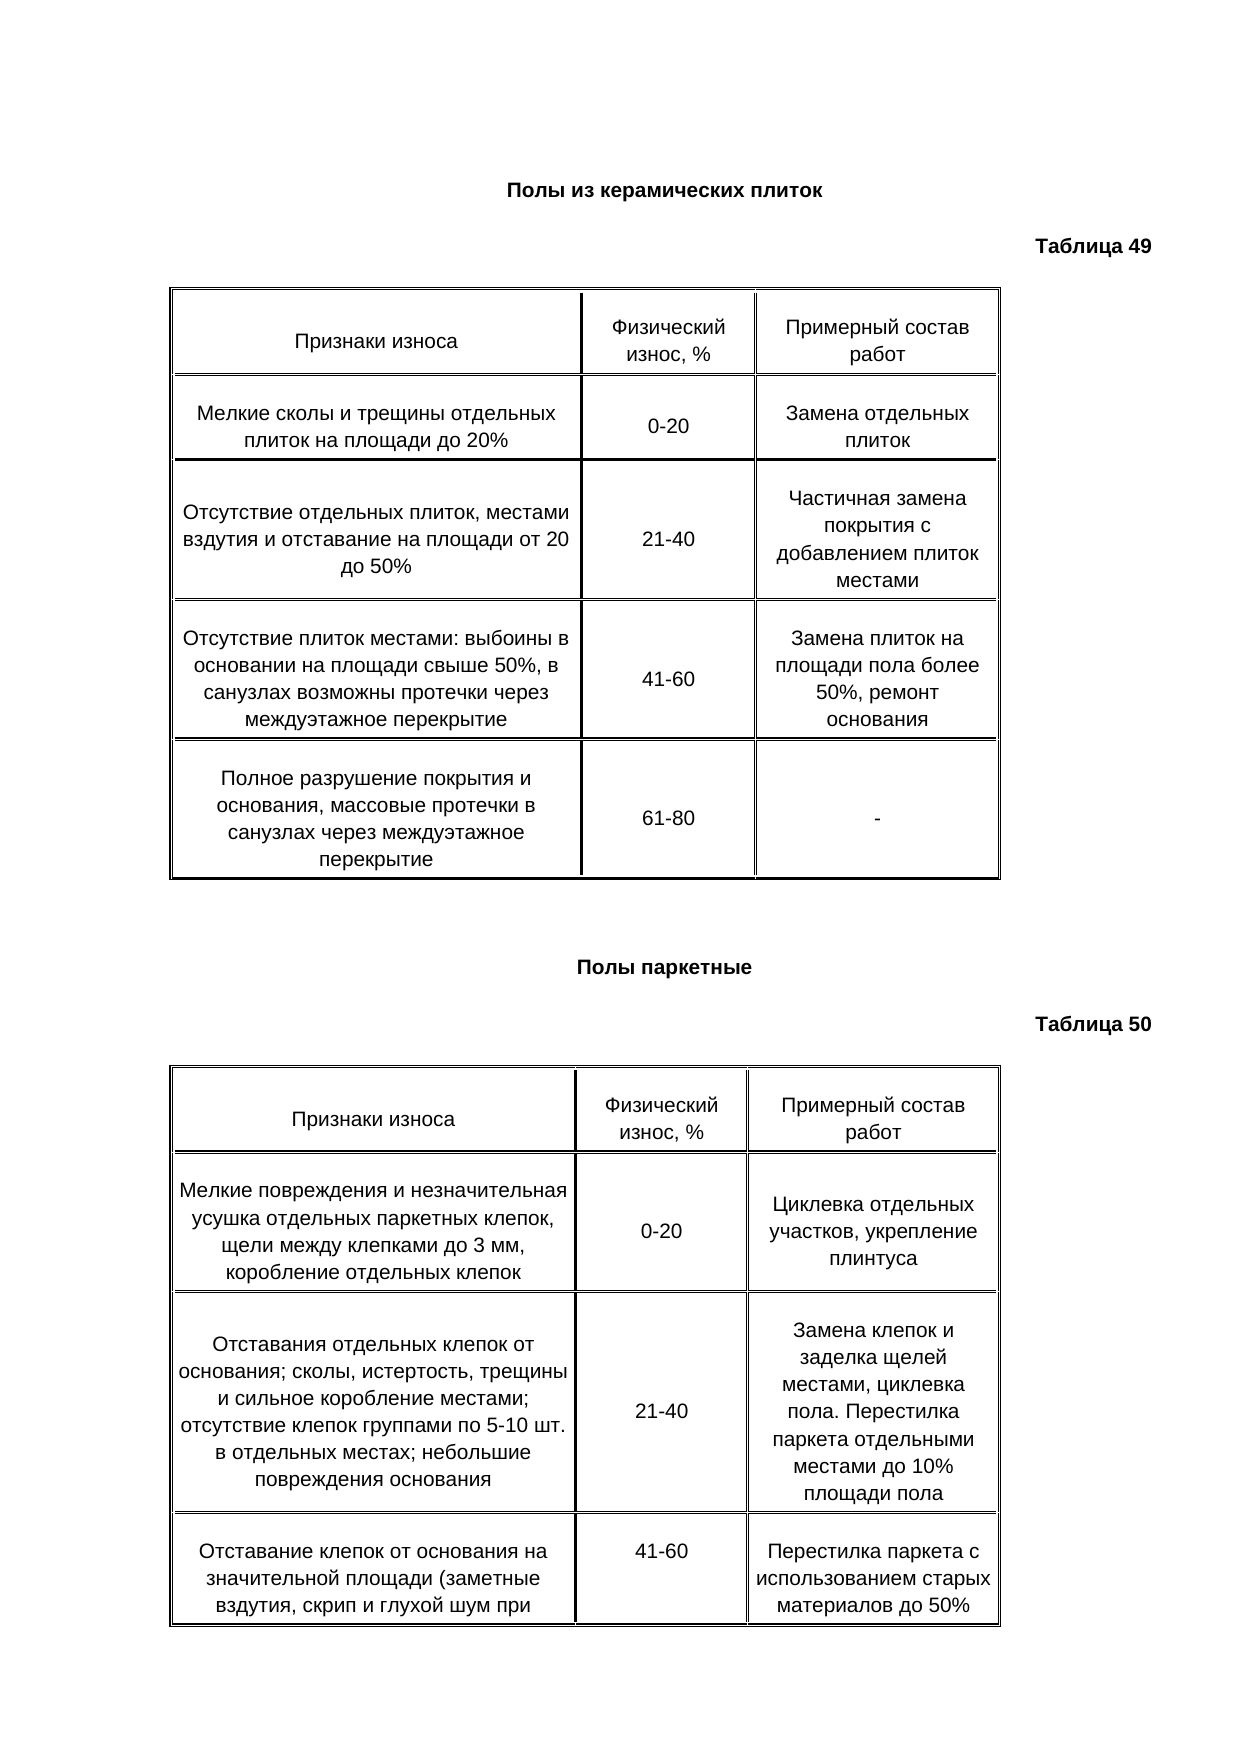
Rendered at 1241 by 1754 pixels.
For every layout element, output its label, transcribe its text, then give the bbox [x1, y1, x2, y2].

table_header Примерный состав работ [756, 290, 998, 372]
table_cell Частичная замена покрытия с добавлением плиток местами [757, 458, 999, 598]
table_cell Отставания отдельных клепок от основания; сколы, истертость, трещины и сильное коробление местами; отсутствие клепок группами по 5-10 шт. в отдельных местах; небольшие повреждения основания [171, 1290, 575, 1511]
table_header Признаки износа [173, 290, 581, 372]
table_cell 21-40 [583, 461, 754, 598]
table_cell 41-60 [575, 1514, 747, 1623]
table_cell Мелкие сколы и трещины отдельных плиток на площади до 20% [173, 373, 580, 458]
table_cell Циклевка отдельных участков, укрепление плинтуса [749, 1150, 998, 1290]
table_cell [748, 1511, 999, 1623]
table_cell 21-40 [577, 1293, 746, 1511]
table_cell 61-80 [581, 741, 756, 877]
text Полы из керамических плиток [177, 174, 1152, 201]
table_cell - [756, 737, 998, 877]
table_header Физический износ, % [581, 290, 756, 372]
table_header Физический износ, % [575, 1068, 747, 1150]
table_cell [171, 1511, 575, 1623]
text Таблица 49 [177, 231, 1152, 258]
table_header Признаки износа [173, 1068, 575, 1150]
table_cell Замена отдельных плиток [757, 373, 998, 458]
table_cell Отсутствие отдельных плиток, местами вздутия и отставание на площади от 20 до 50% [171, 458, 580, 598]
table_cell 0-20 [583, 376, 754, 458]
table_cell Полное разрушение покрытия и основания, массовые протечки в санузлах через междуэтажное перекрытие [173, 737, 581, 877]
text Полы паркетные [177, 952, 1152, 979]
table_cell Мелкие повреждения и незначительная усушка отдельных паркетных клепок, щели между клепками до 3 мм, коробление отдельных клепок [173, 1150, 574, 1290]
table_cell 0-20 [577, 1154, 746, 1290]
table_cell 41-60 [583, 601, 754, 737]
table_cell Отсутствие плиток местами: выбоины в основании на площади свыше 50%, в санузлах возможны протечки через междуэтажное перекрытие [171, 598, 581, 737]
table_cell Замена плиток на площади пола более 50%, ремонт основания [756, 598, 999, 737]
table_header Примерный состав работ [748, 1068, 998, 1150]
table_cell Замена клепок и заделка щелей местами, циклевка пола. Перестилка паркета отдельными местами до 10% площади пола [748, 1290, 999, 1511]
text Таблица 50 [177, 1008, 1152, 1035]
